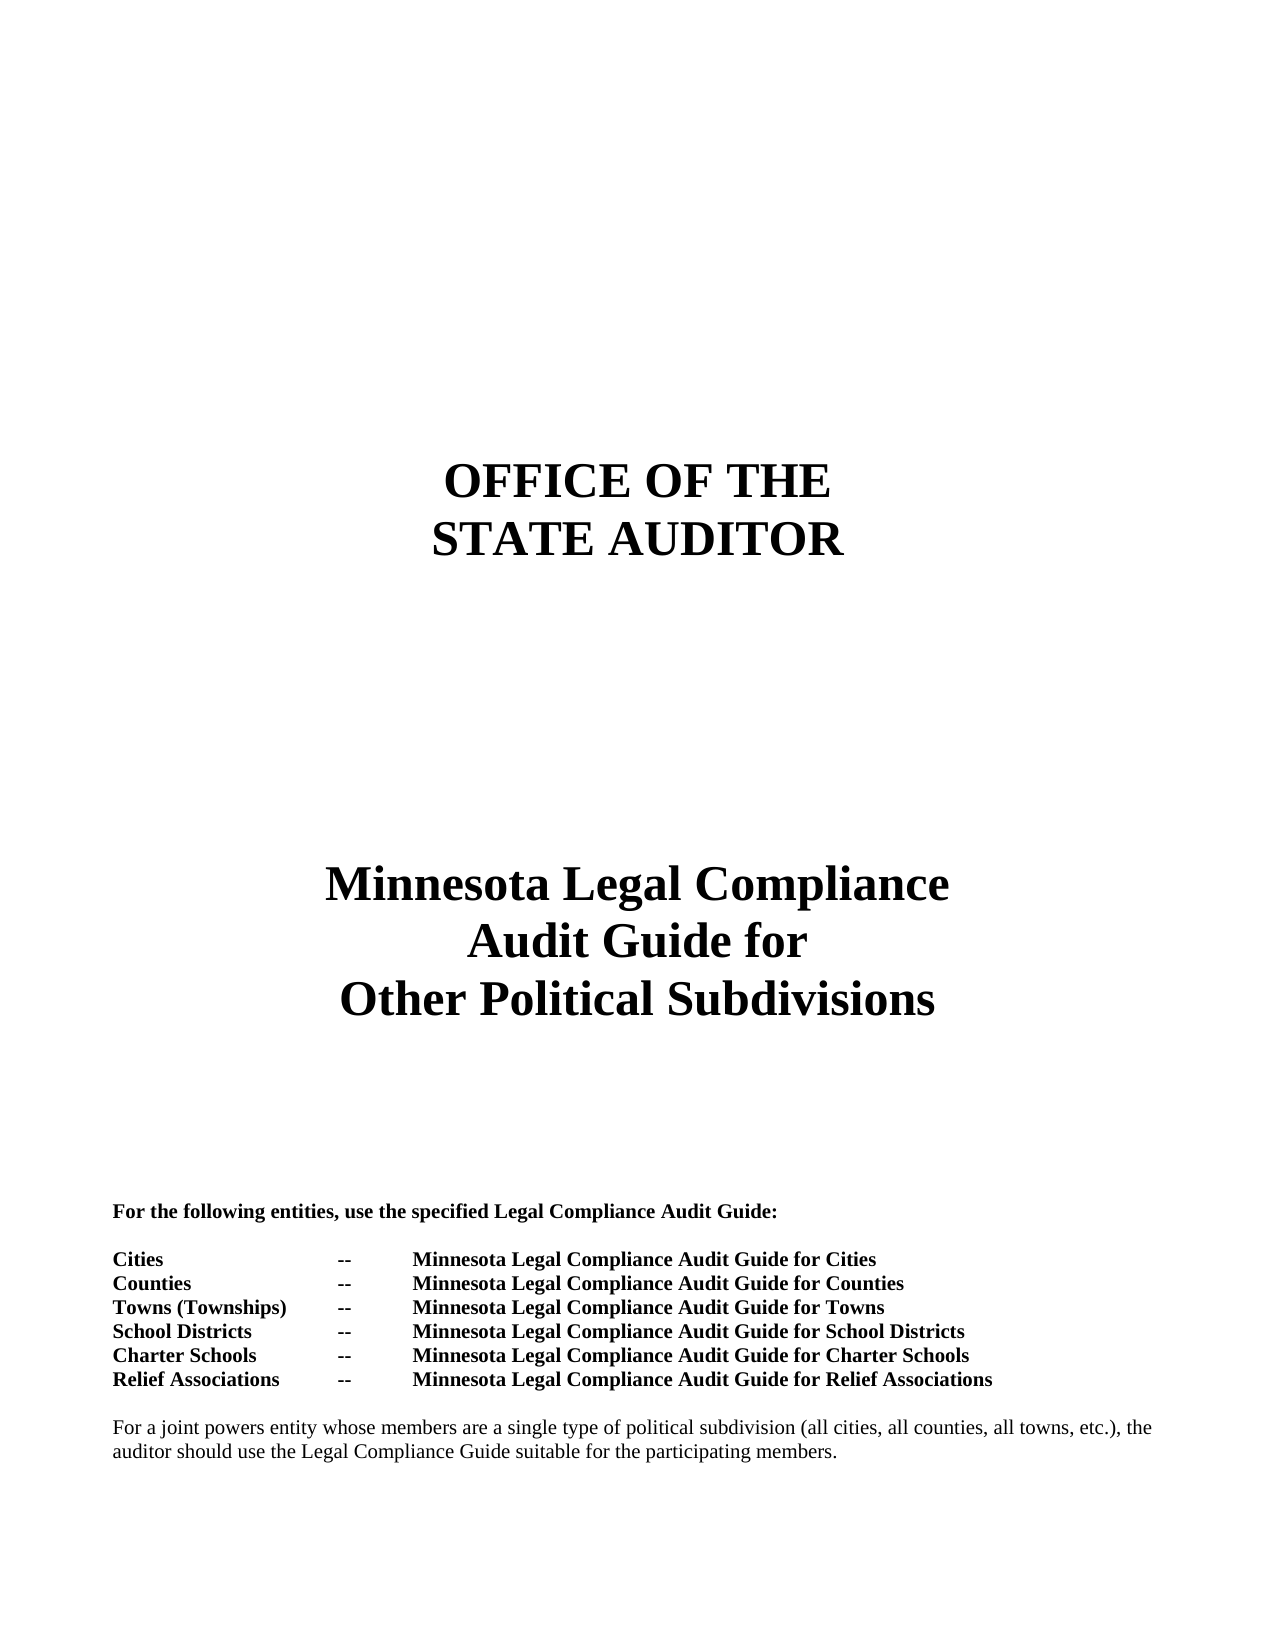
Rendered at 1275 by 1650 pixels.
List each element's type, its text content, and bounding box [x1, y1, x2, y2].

text Cities -- Minnesota Legal Compliance Audit Guide for Cities [112, 1247, 1162, 1271]
text Other Political Subdivisions [112, 969, 1162, 1026]
text For a joint powers entity whose members are a single type of political subdivision (all cities, all counties, all towns, etc.), the auditor should use the Legal Compliance Guide suitable for the participating members. [112, 1415, 1162, 1463]
text Charter Schools -- Minnesota Legal Compliance Audit Guide for Charter Schools [112, 1343, 1162, 1367]
text Audit Guide for [112, 911, 1162, 969]
text STATE AUDITOR [112, 509, 1162, 566]
text For the following entities, use the specified Legal Compliance Audit Guide: [112, 1199, 1162, 1223]
text Legal Compliance [112, 854, 1162, 911]
text Relief Associations -- Minnesota Legal Compliance Audit Guide for Relief Associations [112, 1367, 1162, 1391]
text OFFICE OF THE [112, 451, 1162, 509]
text Towns (Townships) -- Minnesota Legal Compliance Audit Guide for Towns [112, 1295, 1162, 1319]
text School Districts -- Minnesota Legal Compliance Audit Guide for School Districts [112, 1319, 1162, 1343]
text Counties -- Minnesota Legal Compliance Audit Guide for Counties [112, 1271, 1162, 1295]
